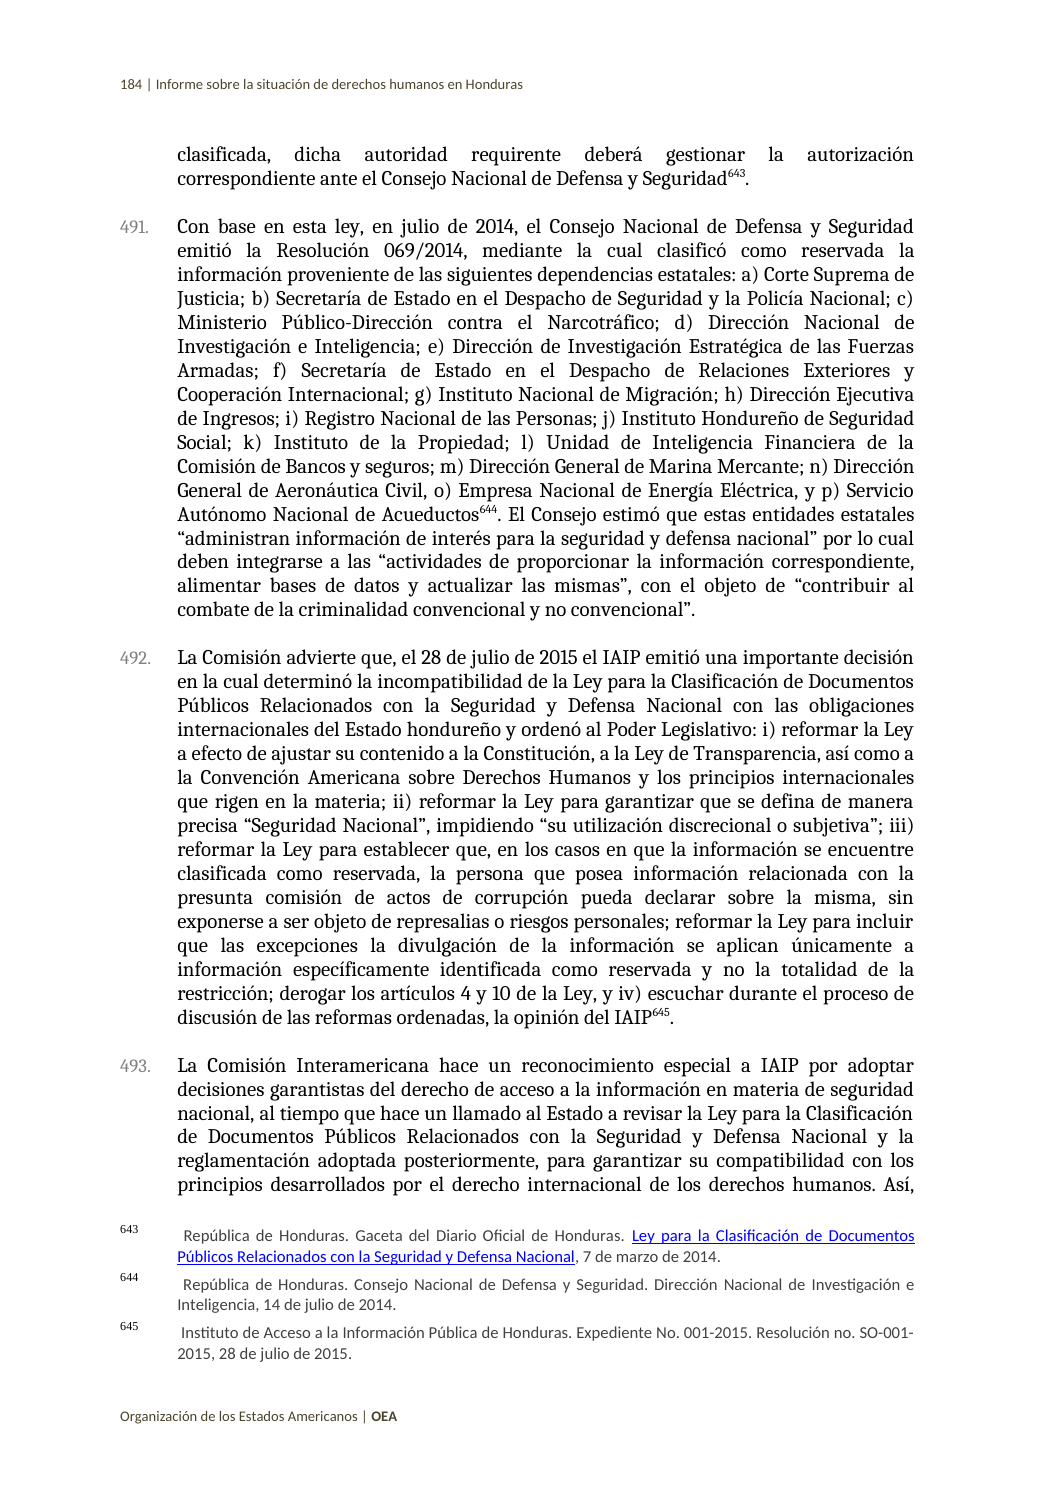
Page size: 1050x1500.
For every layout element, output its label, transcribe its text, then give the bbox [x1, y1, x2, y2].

list La Comisión advierte que, el 28 de julio de 2015 el IAIP emitió una importante decisión en la cual determinó la incompatibilidad de la Ley para la Clasificación de Documentos Públicos Relacionados con la Seguridad y Defensa Nacional con las obligaciones internacionales del Estado hondureño y ordenó al Poder Legislativo: i) reformar la Ley a efecto de ajustar su contenido a la Constitución, a la Ley de Transparencia, así como a la Convención Americana sobre Derechos Humanos y los principios internacionales que rigen en la materia; ii) reformar la Ley para garantizar que se defina de manera precisa “Seguridad Nacional”, impidiendo “su utilización discrecional o subjetiva”; iii) reformar la Ley para establecer que, en los casos en que la información se encuentre clasificada como reservada, la persona que posea información relacionada con la presunta comisión de actos de corrupción pueda declarar sobre la misma, sin exponerse a ser objeto de represalias o riesgos personales; reformar la Ley para incluir que las excepciones la divulgación de la información se aplican únicamente a información específicamente identificada como reservada y no la totalidad de la restricción; derogar los artículos 4 y 10 de la Ley, y iv) escuchar durante el proceso de discusión de las reformas ordenadas, la opinión del IAIP. [120, 646, 915, 1029]
list Con base en esta ley, en julio de 2014, el Consejo Nacional de Defensa y Seguridad emitió la Resolución 069/2014, mediante la cual clasificó como reservada la información proveniente de las siguientes dependencias estatales: a) Corte Suprema de Justicia; b) Secretaría de Estado en el Despacho de Seguridad y la Policía Nacional; c) Ministerio Público-Dirección contra el Narcotráfico; d) Dirección Nacional de Investigación e Inteligencia; e) Dirección de Investigación Estratégica de las Fuerzas Armadas; f) Secretaría de Estado en el Despacho de Relaciones Exteriores y Cooperación Internacional; g) Instituto Nacional de Migración; h) Dirección Ejecutiva de Ingresos; i) Registro Nacional de las Personas; j) Instituto Hondureño de Seguridad Social; k) Instituto de la Propiedad; l) Unidad de Inteligencia Financiera de la Comisión de Bancos y seguros; m) Dirección General de Marina Mercante; n) Dirección General de Aeronáutica Civil, o) Empresa Nacional de Energía Eléctrica, y p) Servicio Autónomo Nacional de Acueductos. El Consejo estimó que estas entidades estatales “administran información de interés para la seguridad y defensa nacional” por lo cual deben integrarse a las “actividades de proporcionar la información correspondiente, alimentar bases de datos y actualizar las mismas”, con el objeto de “contribuir al combate de la criminalidad convencional y no convencional”. [120, 215, 915, 622]
